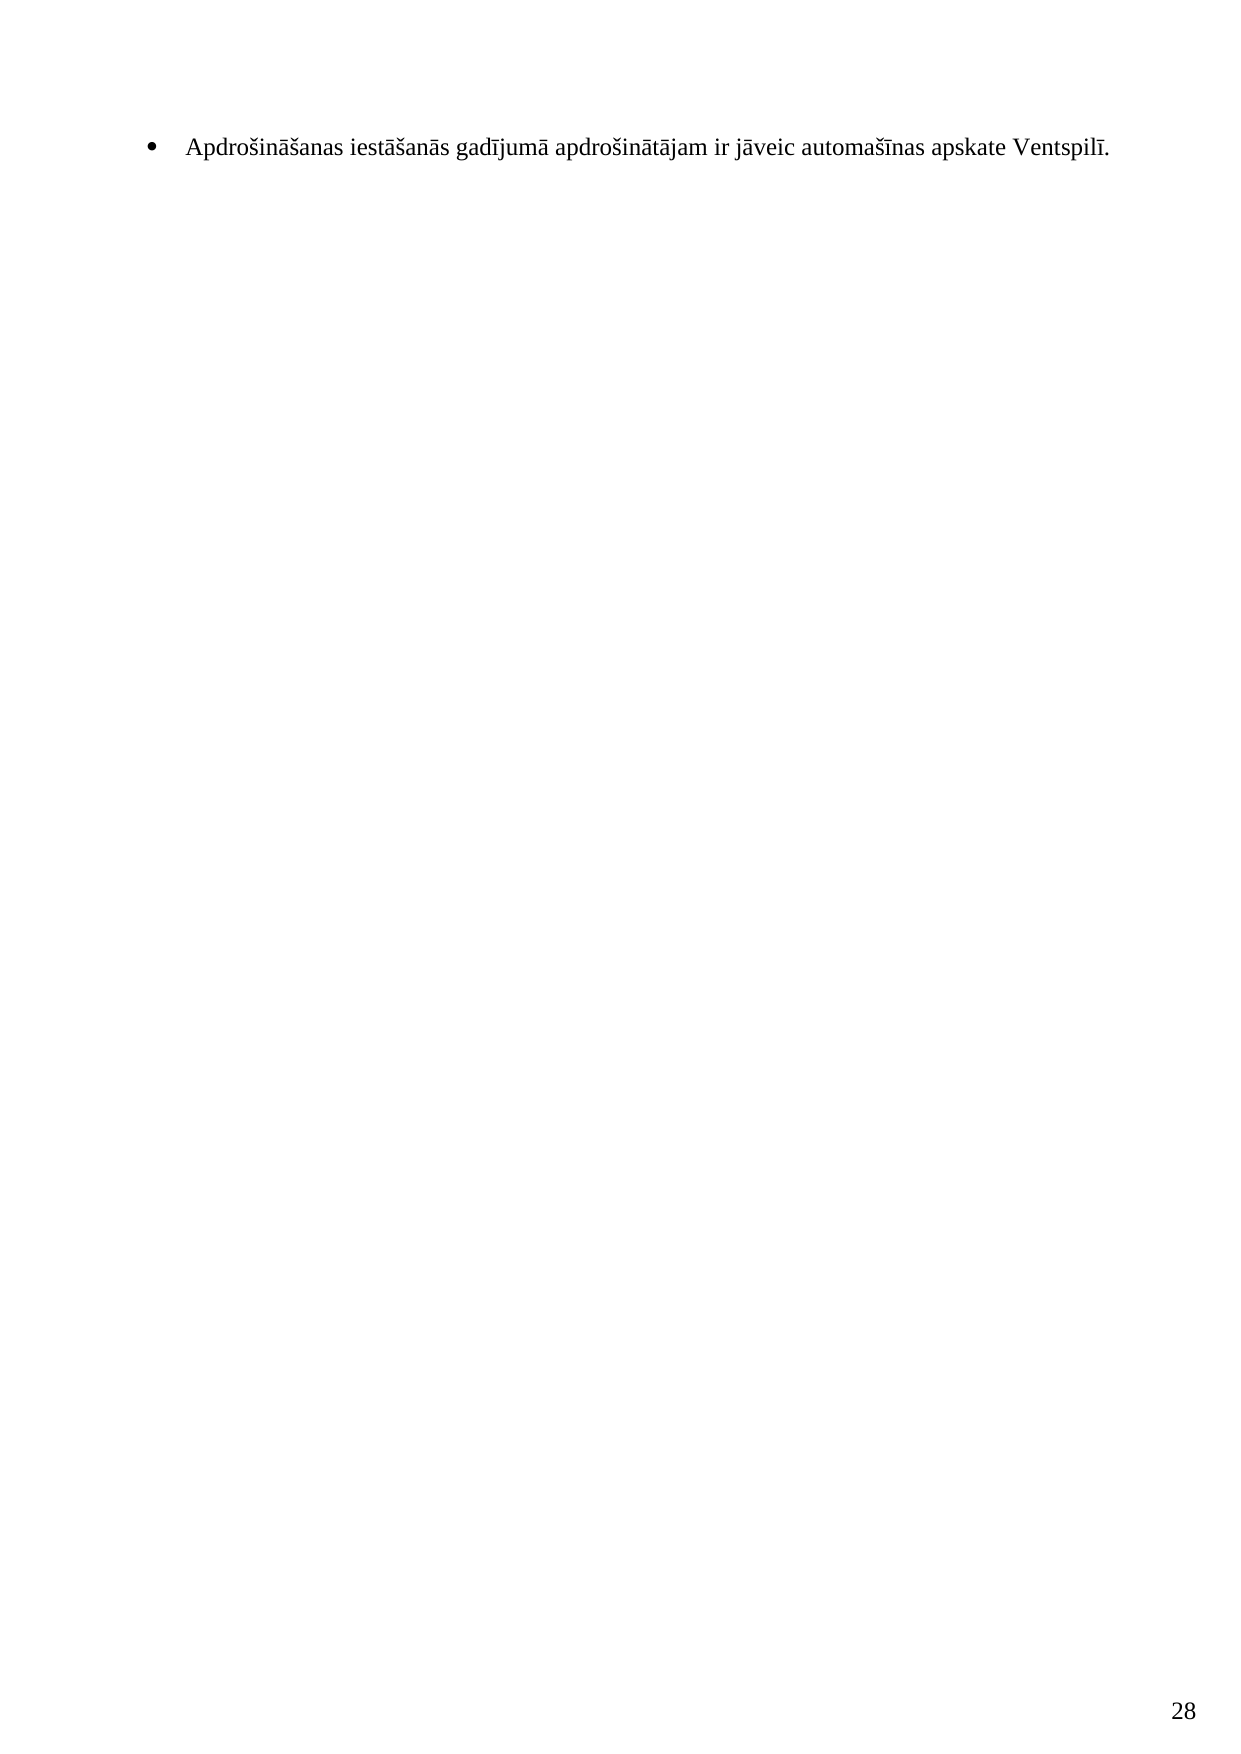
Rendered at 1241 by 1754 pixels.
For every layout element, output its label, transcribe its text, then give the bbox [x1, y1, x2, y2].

list Apdrošināšanas iestāšanās gadījumā apdrošinātājam ir jāveic automašīnas apskate Ventspilī. [148, 132, 1196, 161]
